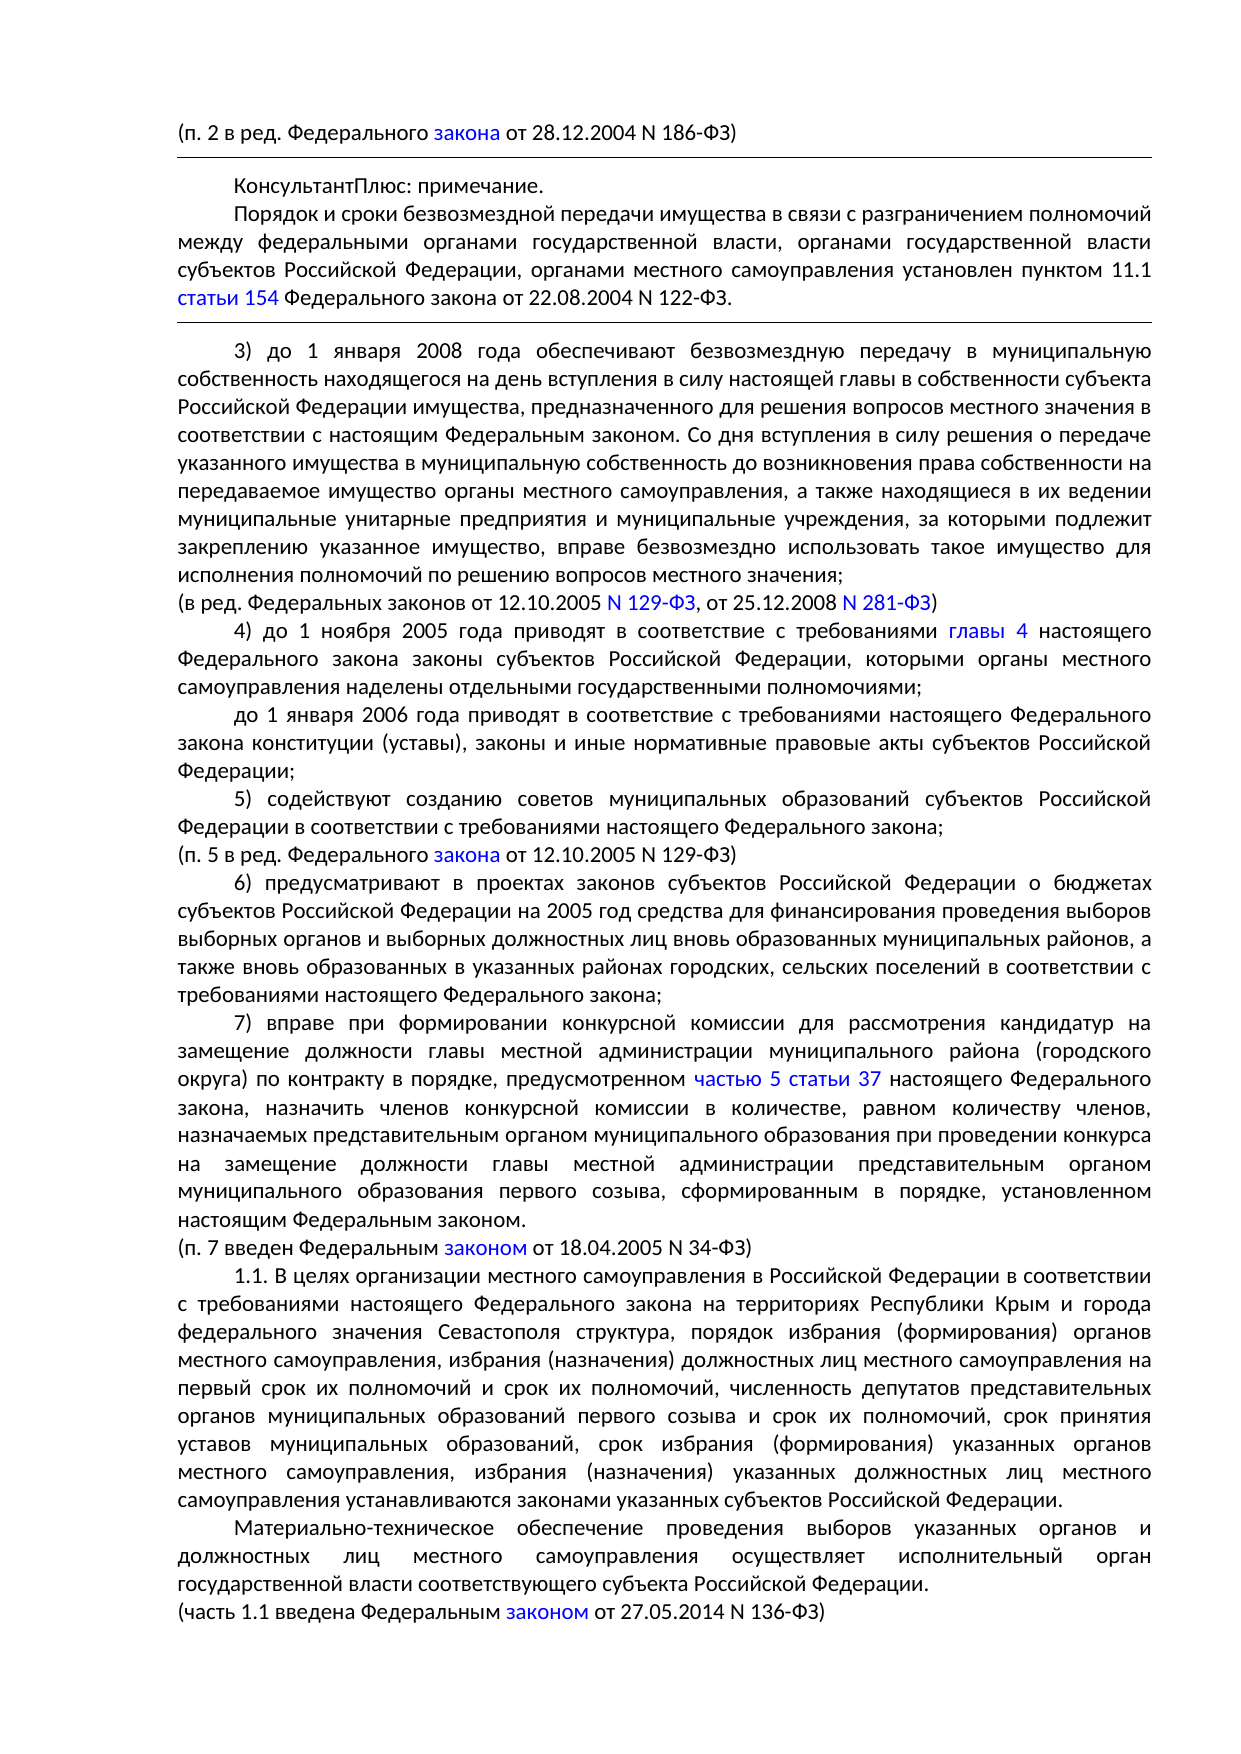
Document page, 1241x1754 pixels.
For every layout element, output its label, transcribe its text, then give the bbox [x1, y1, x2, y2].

text Порядок и сроки безвозмездной передачи имущества в связи с разграничением полномочий между федеральными органами государственной власти, органами государственной власти субъектов Российской Федерации, органами местного самоуправления установлен пунктом 11.1 статьи 154 Федерального закона от 22.08.2004 N 122-ФЗ. [177, 199, 1152, 311]
text КонсультантПлюс: примечание. [177, 171, 1152, 199]
text 3) до 1 января 2008 года обеспечивают безвозмездную передачу в муниципальную собственность находящегося на день вступления в силу настоящей главы в собственности субъекта Российской Федерации имущества, предназначенного для решения вопросов местного значения в соответствии с настоящим Федеральным законом. Со дня вступления в силу решения о передаче указанного имущества в муниципальную собственность до возникновения права собственности на передаваемое имущество органы местного самоуправления, а также находящиеся в их ведении муниципальные унитарные предприятия и муниципальные учреждения, за которыми подлежит закреплению указанное имущество, вправе безвозмездно использовать такое имущество для исполнения полномочий по решению вопросов местного значения; [177, 336, 1152, 588]
text (п. 2 в ред. Федерального закона от 28.12.2004 N 186-ФЗ) [177, 118, 1152, 146]
text 1.1. В целях организации местного самоуправления в Российской Федерации в соответствии с требованиями настоящего Федерального закона на территориях Республики Крым и города федерального значения Севастополя структура, порядок избрания (формирования) органов местного самоуправления, избрания (назначения) должностных лиц местного самоуправления на первый срок их полномочий и срок их полномочий, численность депутатов представительных органов муниципальных образований первого созыва и срок их полномочий, срок принятия уставов муниципальных образований, срок избрания (формирования) указанных органов местного самоуправления, избрания (назначения) указанных должностных лиц местного самоуправления устанавливаются законами указанных субъектов Российской Федерации. [177, 1261, 1152, 1513]
text (часть 1.1 введена Федеральным законом от 27.05.2014 N 136-ФЗ) [177, 1597, 1152, 1625]
text до 1 января 2006 года приводят в соответствие с требованиями настоящего Федерального закона конституции (уставы), законы и иные нормативные правовые акты субъектов Российской Федерации; [177, 700, 1152, 784]
text (в ред. Федеральных законов от 12.10.2005 N 129-ФЗ, от 25.12.2008 N 281-ФЗ) [177, 588, 1152, 616]
text 5) содействуют созданию советов муниципальных образований субъектов Российской Федерации в соответствии с требованиями настоящего Федерального закона; [177, 784, 1152, 840]
text 6) предусматривают в проектах законов субъектов Российской Федерации о бюджетах субъектов Российской Федерации на 2005 год средства для финансирования проведения выборов выборных органов и выборных должностных лиц вновь образованных муниципальных районов, а также вновь образованных в указанных районах городских, сельских поселений в соответствии с требованиями настоящего Федерального закона; [177, 868, 1152, 1008]
text (п. 5 в ред. Федерального закона от 12.10.2005 N 129-ФЗ) [177, 840, 1152, 868]
text Материально-техническое обеспечение проведения выборов указанных органов и должностных лиц местного самоуправления осуществляет исполнительный орган государственной власти соответствующего субъекта Российской Федерации. [177, 1513, 1152, 1597]
text 7) вправе при формировании конкурсной комиссии для рассмотрения кандидатур на замещение должности главы местной администрации муниципального района (городского округа) по контракту в порядке, предусмотренном частью 5 статьи 37 настоящего Федерального закона, назначить членов конкурсной комиссии в количестве, равном количеству членов, назначаемых представительным органом муниципального образования при проведении конкурса на замещение должности главы местной администрации представительным органом муниципального образования первого созыва, сформированным в порядке, установленном настоящим Федеральным законом. [177, 1008, 1152, 1233]
text 4) до 1 ноября 2005 года приводят в соответствие с требованиями главы 4 настоящего Федерального закона законы субъектов Российской Федерации, которыми органы местного самоуправления наделены отдельными государственными полномочиями; [177, 616, 1152, 700]
text (п. 7 введен Федеральным законом от 18.04.2005 N 34-ФЗ) [177, 1233, 1152, 1261]
